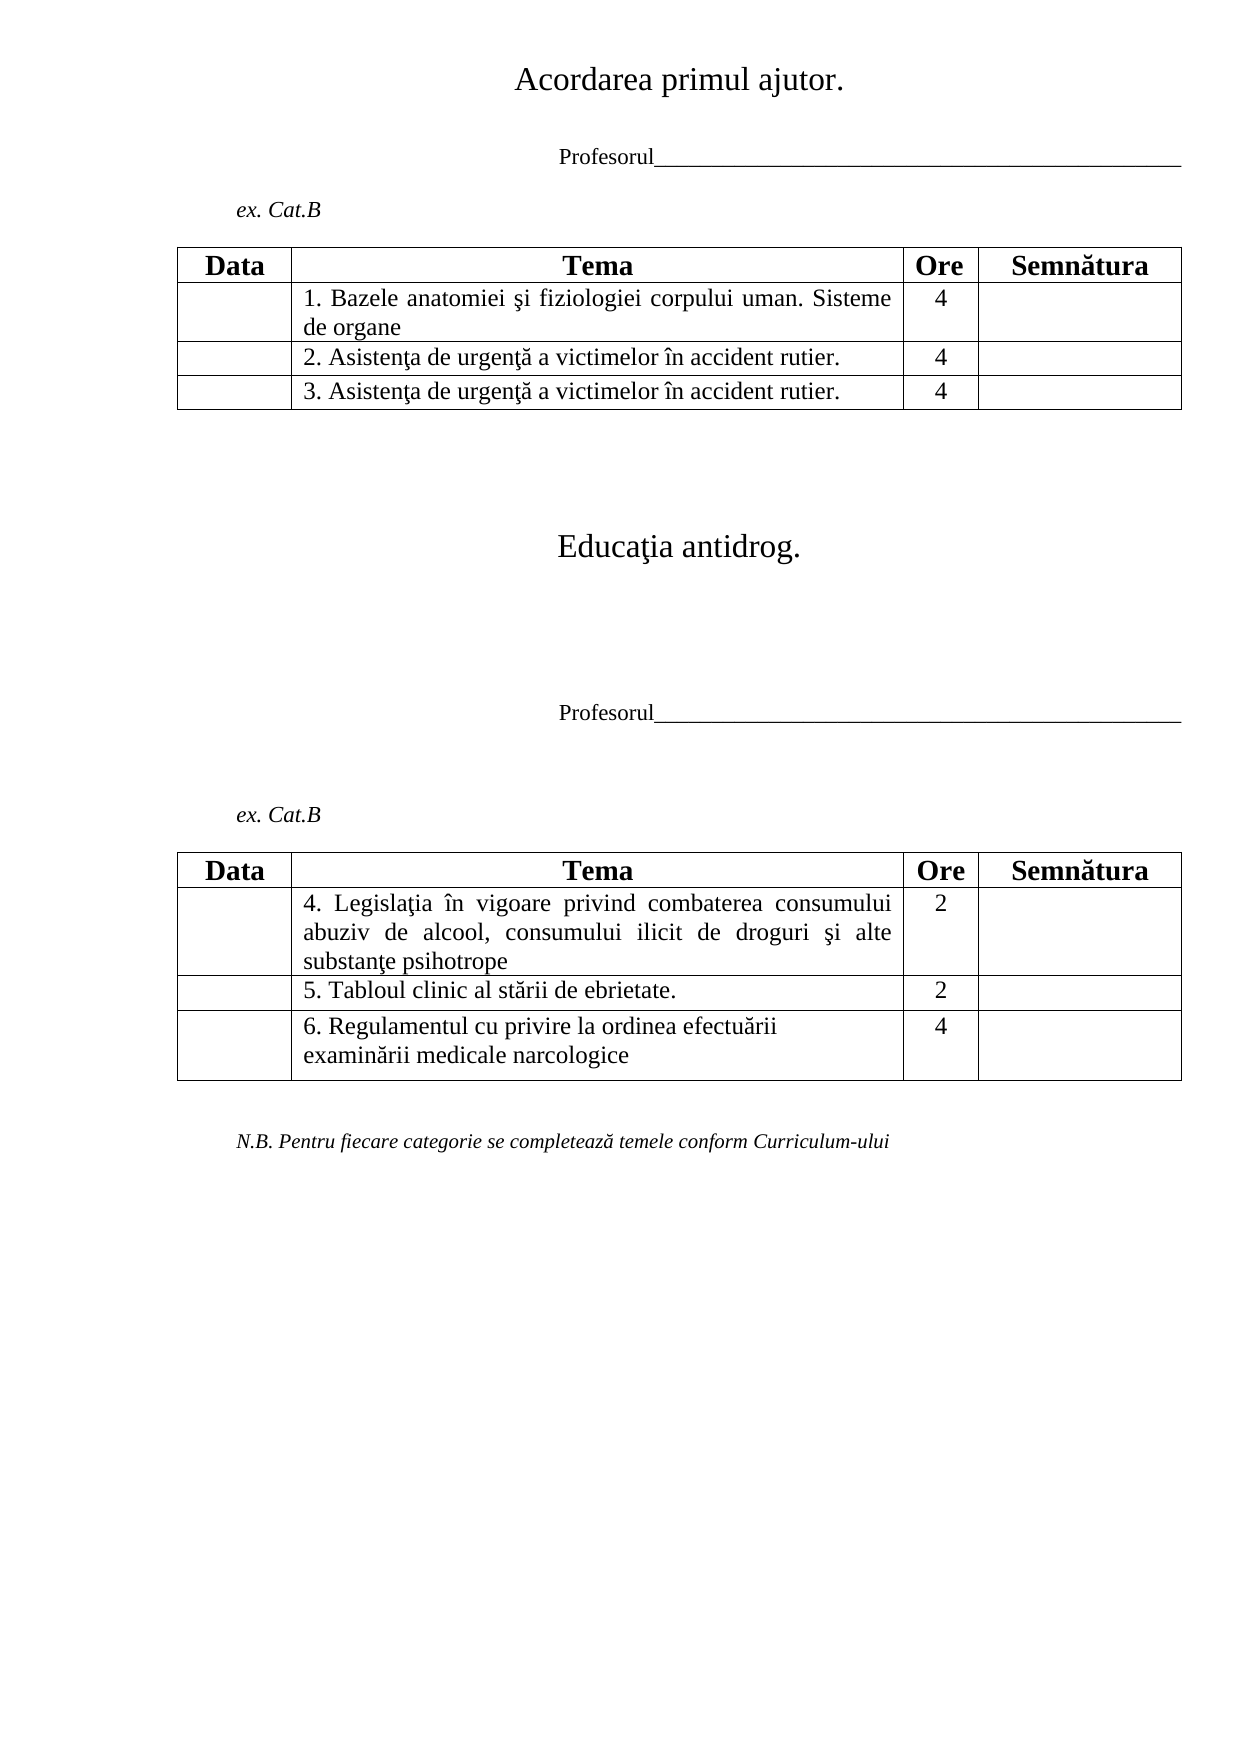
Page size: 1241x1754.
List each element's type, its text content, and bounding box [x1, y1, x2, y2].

text Profesorul______________________________________________ [177, 699, 1181, 725]
table_cell 1. Bazele anatomiei şi fiziologiei corpului uman. Sisteme de organe [292, 283, 903, 341]
text Educaţia antidrog. [177, 526, 1181, 564]
table_cell [178, 888, 291, 974]
text ex. Cat.B [177, 196, 1181, 222]
table_cell [979, 1011, 1181, 1080]
table_cell 4 [904, 1011, 978, 1080]
text ex. Cat.B [177, 801, 1181, 827]
table_cell [178, 1011, 291, 1080]
table_cell [178, 976, 291, 1010]
table_cell 4 [904, 342, 978, 375]
table_header Tema [292, 853, 903, 887]
table_cell [979, 376, 1181, 409]
table_header Semnătura [979, 248, 1181, 282]
table_cell [178, 342, 291, 375]
table_cell 5. Tabloul clinic al stării de ebrietate. [292, 976, 903, 1010]
table_header Tema [292, 248, 903, 282]
text Profesorul______________________________________________ [177, 143, 1181, 169]
table_cell 6. Regulamentul cu privire la ordinea efectuării examinării medicale narcologice [292, 1011, 903, 1080]
table_header Data [178, 853, 291, 887]
table_cell 2 [904, 976, 978, 1010]
table_cell 4 [904, 283, 978, 341]
table_cell [979, 342, 1181, 375]
table_cell 4. Legislaţia în vigoare privind combaterea consumului abuziv de alcool, consumului ilicit de droguri şi alte substanţe psihotrope [292, 888, 903, 974]
table_cell 3. Asistenţa de urgenţă a victimelor în accident rutier. [292, 376, 903, 409]
table_cell [979, 976, 1181, 1010]
table_cell [178, 283, 291, 341]
table_header Ore [904, 853, 978, 887]
text Acordarea primul ajutor. [177, 59, 1181, 97]
table_cell [979, 283, 1181, 341]
table_cell [178, 376, 291, 409]
table_cell 2. Asistenţa de urgenţă a victimelor în accident rutier. [292, 342, 903, 375]
table_cell 2 [904, 888, 978, 974]
table_header Data [178, 248, 291, 282]
table_cell 4 [904, 376, 978, 409]
text N.B. Pentru fiecare categorie se completează temele conform Curriculum-ului [177, 1129, 1181, 1153]
table_cell [979, 888, 1181, 974]
table_header Ore [904, 248, 978, 282]
table_header Semnătura [979, 853, 1181, 887]
